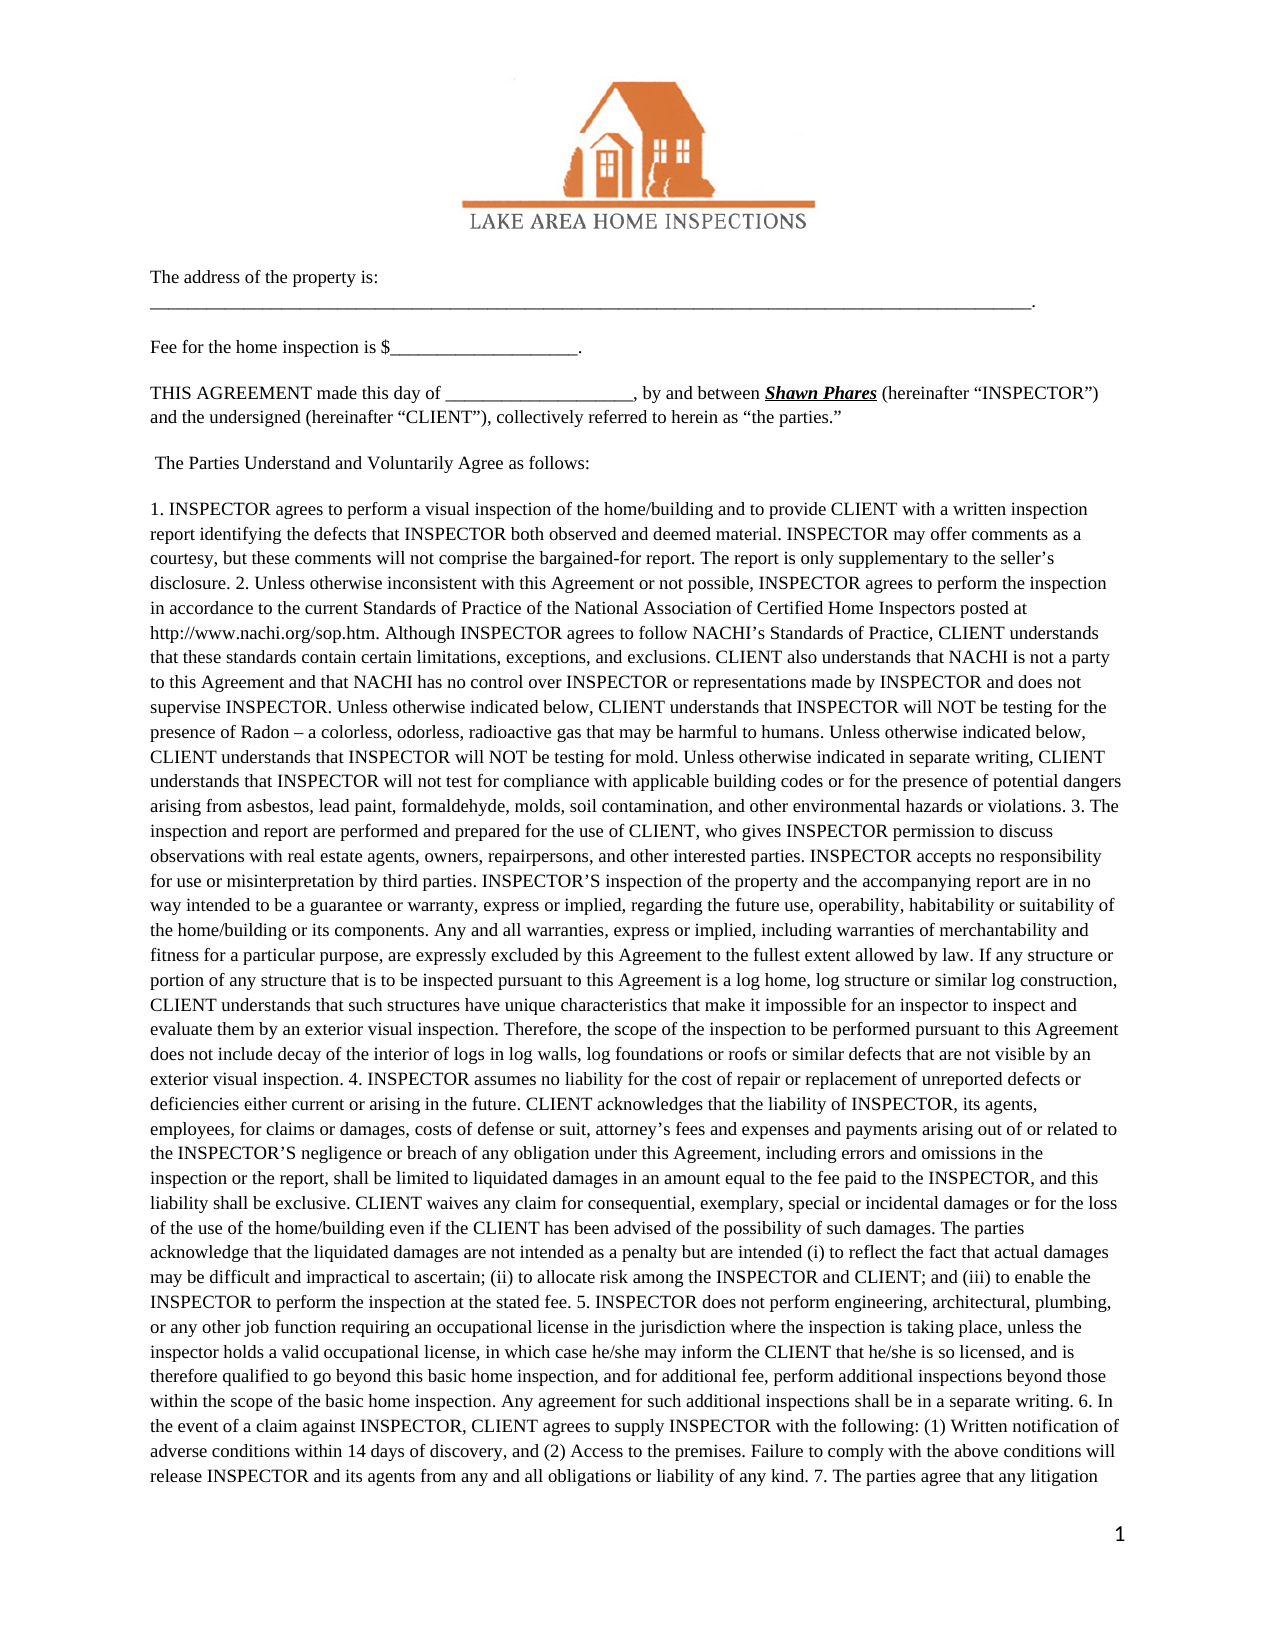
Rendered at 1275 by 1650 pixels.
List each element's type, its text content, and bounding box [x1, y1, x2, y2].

picture [453, 75, 822, 238]
text The Parties Understand and Voluntarily Agree as follows: [150, 452, 1125, 473]
text The address of the property is: ______________________________________________________________________________________________. [150, 266, 1125, 312]
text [150, 498, 1125, 1486]
text THIS AGREEMENT made this day of ____________________, by and between Shawn Phares (hereinafter “INSPECTOR”) and the undersigned (hereinafter “CLIENT”), collectively referred to herein as “the parties.” [150, 382, 1125, 428]
text Fee for the home inspection is $____________________. [150, 336, 1125, 357]
